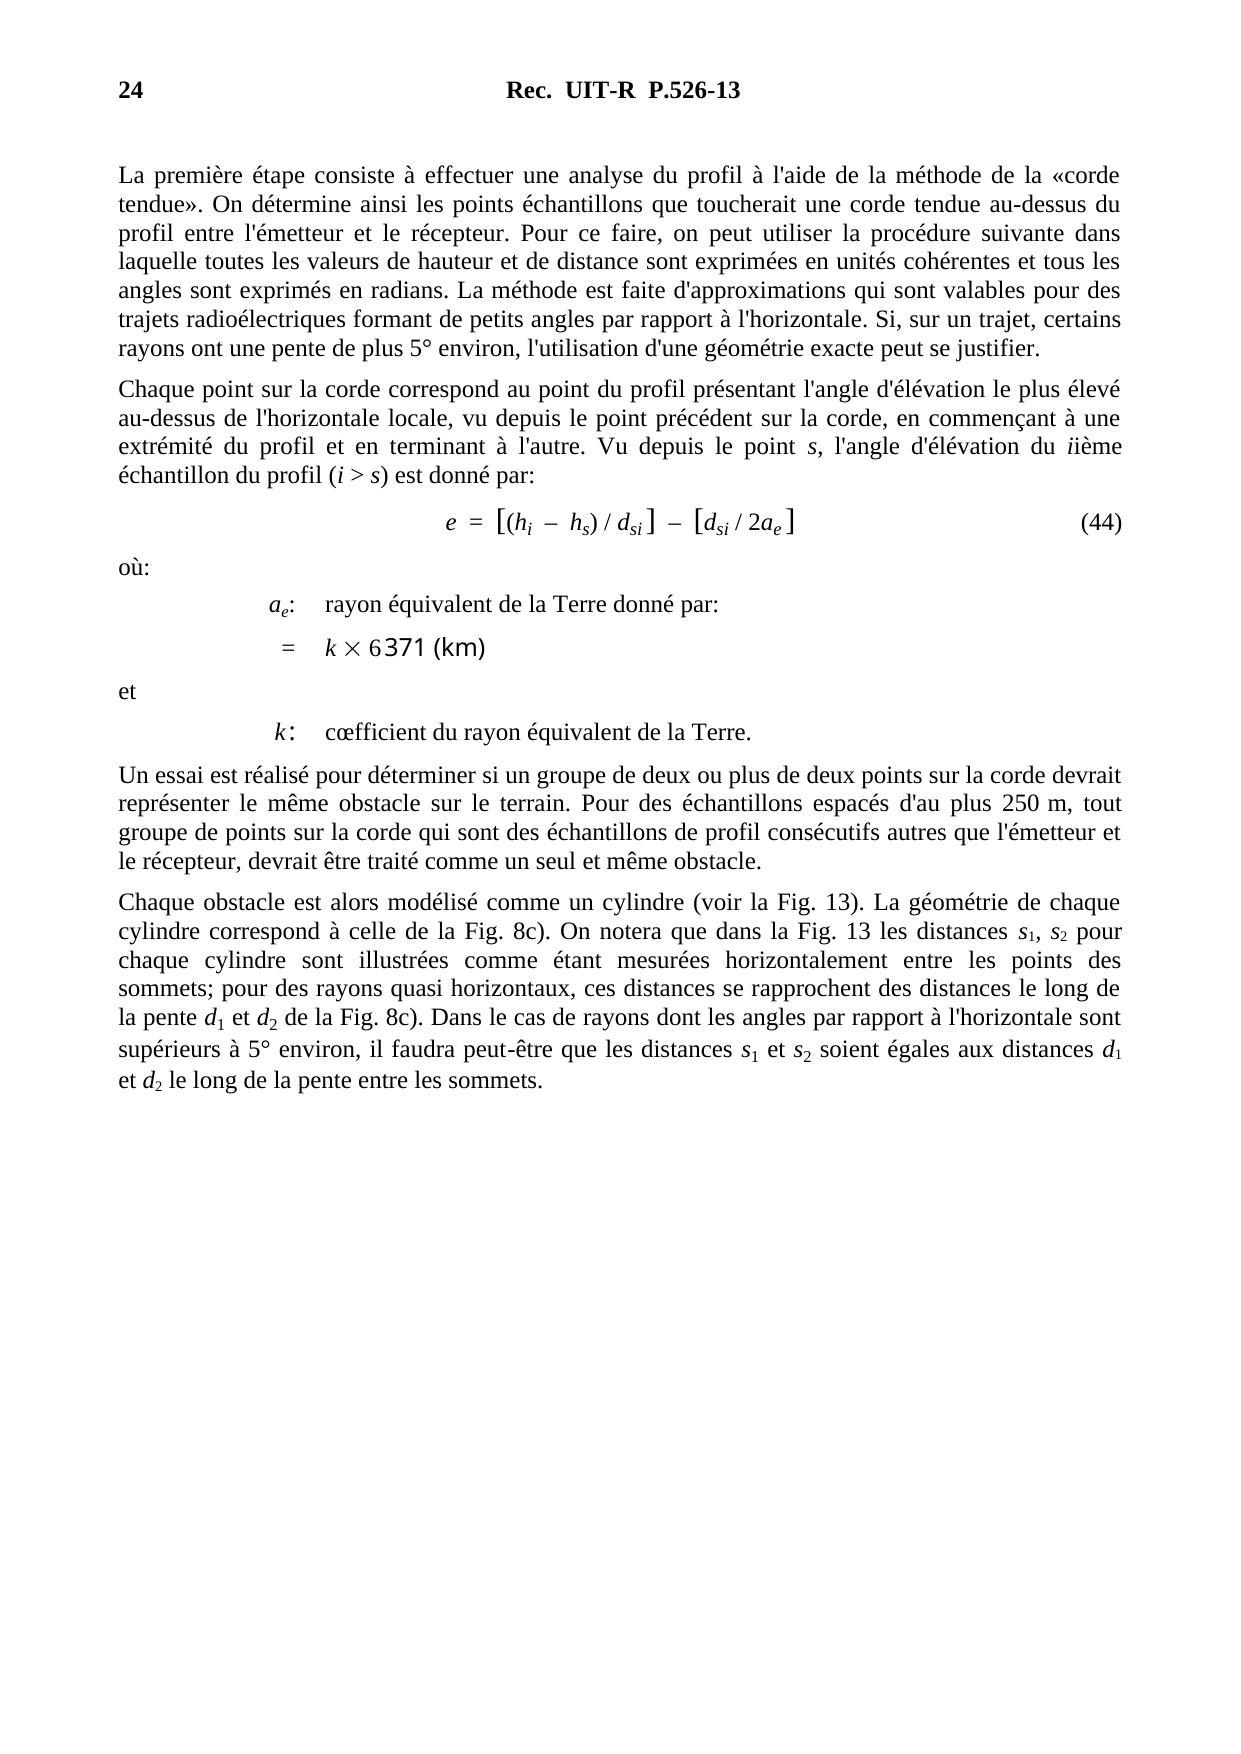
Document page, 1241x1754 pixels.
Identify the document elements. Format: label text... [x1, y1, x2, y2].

text où: [118, 552, 1122, 581]
text Chaque point sur la corde correspond au point du profil présentant l'angle d'élévation le plus élevé au-dessus de l'horizontale locale, vu depuis le point précédent sur la corde, en commençant à une extrémité du profil et en terminant à l'autre. Vu depuis le point s, l'angle d'élévation du iième échantillon du profil (i > s) est donné par: [118, 374, 1122, 489]
text Un essai est réalisé pour déterminer si un groupe de deux ou plus de deux points sur la corde devrait représenter le même obstacle sur le terrain. Pour des échantillons espacés d'au plus 250 m, tout groupe de points sur la corde qui sont des échantillons de profil consécutifs autres que l'émetteur et le récepteur, devrait être traité comme un seul et même obstacle. [118, 760, 1122, 875]
text k : cœfficient du rayon équivalent de la Terre. [118, 713, 1122, 747]
text ae: rayon équivalent de la Terre donné par: [118, 589, 1122, 621]
text La première étape consiste à effectuer une analyse du profil à l'aide de la méthode de la «corde tendue». On détermine ainsi les points échantillons que toucherait une corde tendue au-dessus du profil entre l'émetteur et le récepteur. Pour ce faire, on peut utiliser la procédure suivante dans laquelle toutes les valeurs de hauteur et de distance sont exprimées en unités cohérentes et tous les angles sont exprimés en radians. La méthode est faite d'approximations qui sont valables pour des trajets radioélectriques formant de petits angles par rapport à l'horizontale. Si, sur un trajet, certains rayons ont une pente de plus 5° environ, l'utilisation d'une géométrie exacte peut se justifier. [118, 160, 1122, 361]
text = k 6 371 (km) [118, 629, 1122, 664]
text e = [(hi – hs) / dsi ] – [dsi / 2ae ] (44) [118, 501, 1122, 540]
text Chaque obstacle est alors modélisé comme un cylindre (voir la Fig. 13). La géométrie de chaque cylindre correspond à celle de la Fig. 8c). On notera que dans la Fig. 13 les distances s1, s2 pour chaque cylindre sont illustrées comme étant mesurées horizontalement entre les points des sommets; pour des rayons quasi horizontaux, ces distances se rapprochent des distances le long de la pente d1 et d2 de la Fig. 8c). Dans le cas de rayons dont les angles par rapport à l'horizontale sont supérieurs à 5° environ, il faudra peut-être que les distances s1 et s2 soient égales aux distances d1 et d2 le long de la pente entre les sommets. [118, 887, 1122, 1094]
text et [118, 676, 1122, 705]
